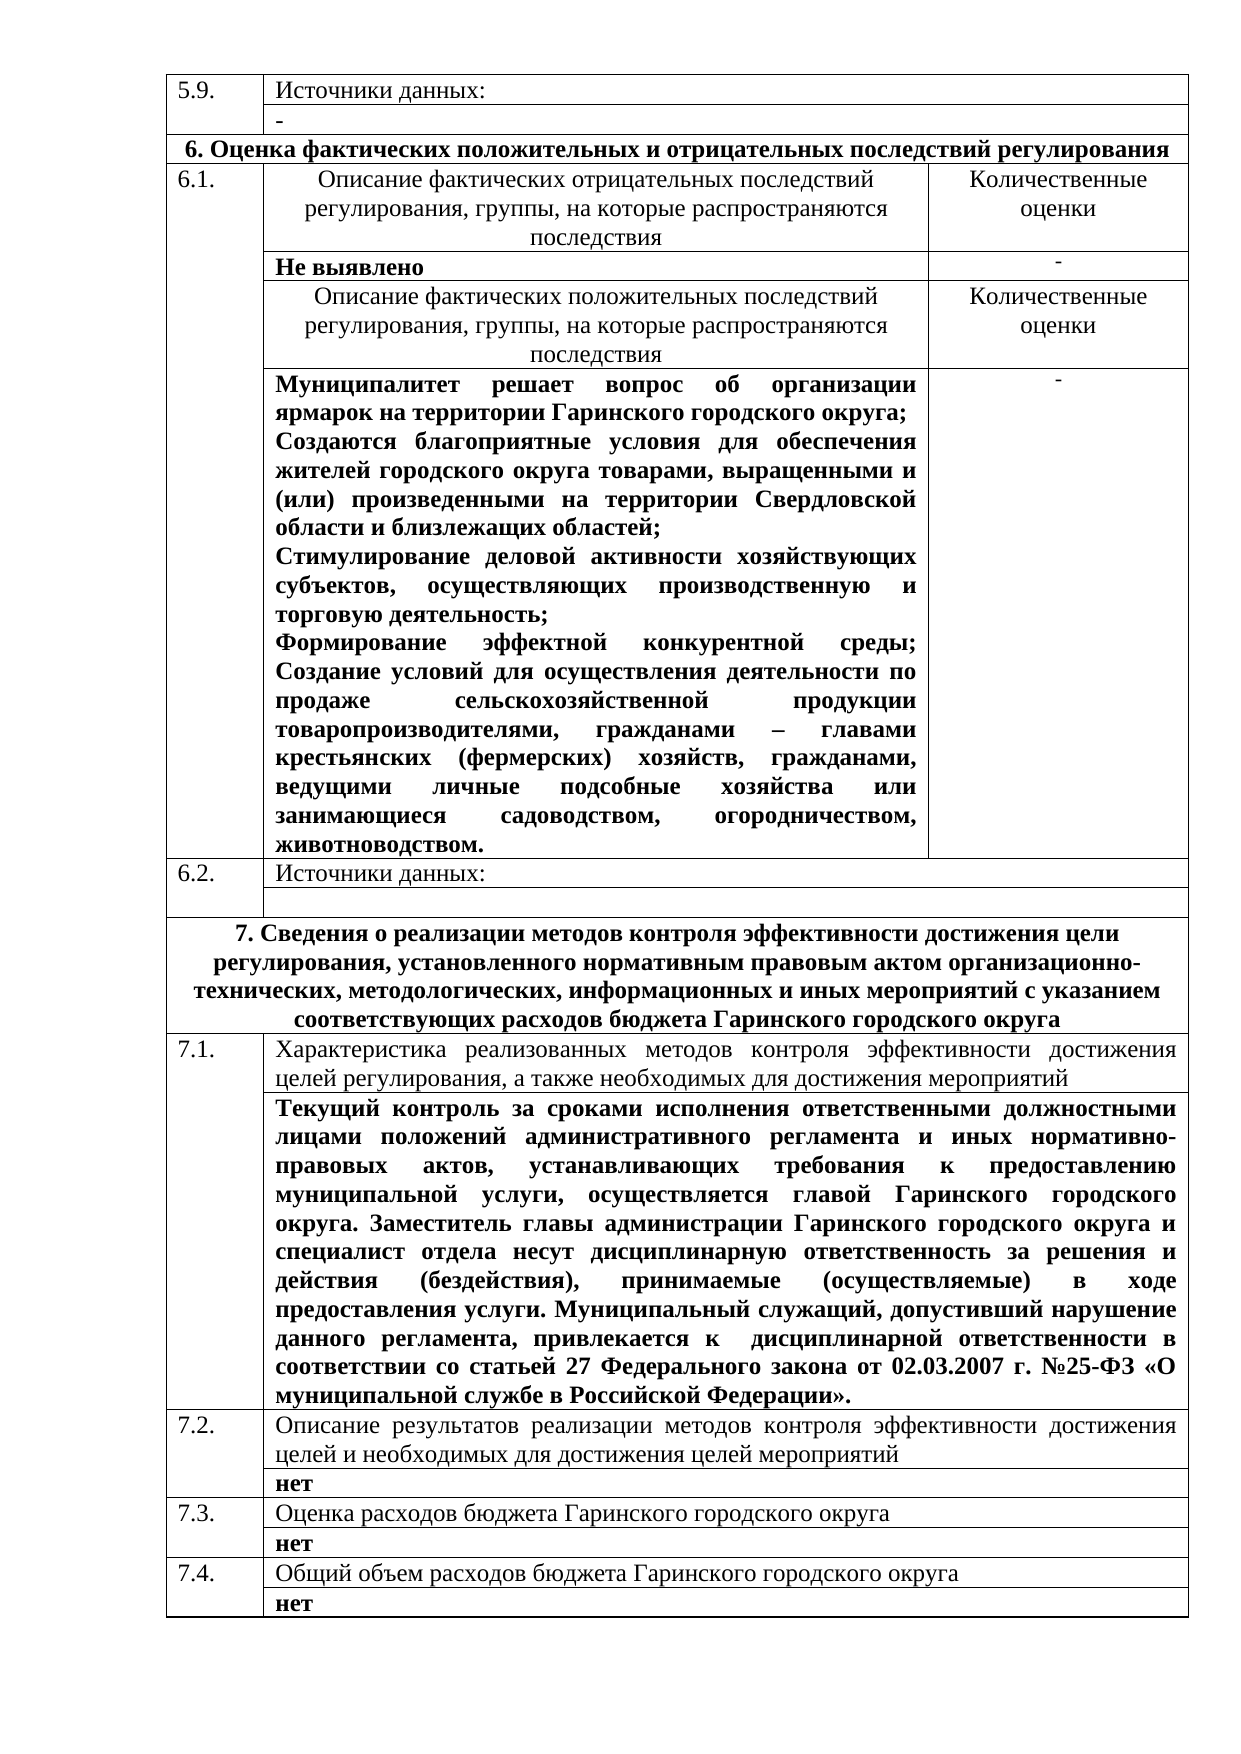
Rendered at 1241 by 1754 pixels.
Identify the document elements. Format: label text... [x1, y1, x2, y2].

table_cell нет [264, 1588, 1188, 1616]
table_cell Источники данных: [264, 75, 1188, 104]
table_cell Текущий контроль за сроками исполнения ответственными должностными лицами положений административного регламента и иных нормативно-правовых актов, устанавливающих требования к предоставлению муниципальной услуги, осуществляется главой Гаринского городского округа. Заместитель главы администрации Гаринского городского округа и специалист отдела несут дисциплинарную ответственность за решения и действия (бездействия), принимаемые (осуществляемые) в ходе предоставления услуги. Муниципальный служащий, допустивший нарушение данного регламента, привлекается к дисциплинарной ответственности в соответствии со статьей 27 Федерального закона от 02.03.2007 г. №25-ФЗ «О муниципальной службе в Российской Федерации». [264, 1093, 1188, 1409]
table_cell Оценка расходов бюджета Гаринского городского округа [264, 1498, 1188, 1527]
table_cell нет [264, 1528, 1188, 1557]
table_cell 7.2. [167, 1410, 263, 1497]
table_cell - [929, 369, 1188, 857]
table_cell [264, 888, 1188, 917]
table_cell Общий объем расходов бюджета Гаринского городского округа [264, 1558, 1188, 1587]
table_cell 7.4. [167, 1558, 263, 1616]
table_cell Не выявлено [264, 252, 928, 280]
table_cell - [264, 105, 1188, 133]
table_cell Описание фактических отрицательных последствий регулирования, группы, на которые распространяются последствия [264, 164, 928, 251]
table_cell 7.3. [167, 1498, 263, 1557]
table_cell Описание фактических положительных последствий регулирования, группы, на которые распространяются последствия [264, 281, 928, 368]
table_cell Описание результатов реализации методов контроля эффективности достижения целей и необходимых для достижения целей мероприятий [264, 1410, 1188, 1467]
table_cell Источники данных: [264, 859, 1188, 887]
table_cell 6.1. [167, 164, 263, 857]
table_cell Муниципалитет решает вопрос об организации ярмарок на территории Гаринского городского округа; Создаются благоприятные условия для обеспечения жителей городского округа товарами, выращенными и (или) произведенными на территории Свердловской области и близлежащих областей; Стимулирование деловой активности хозяйствующих субъектов, осуществляющих производственную и торговую деятельность; Формирование эффектной конкурентной среды; Создание условий для осуществления деятельности по продаже сельскохозяйственной продукции товаропроизводителями, гражданами – главами крестьянских (фермерских) хозяйств, гражданами, ведущими личные подсобные хозяйства или занимающиеся садоводством, огородничеством, животноводством. [264, 369, 928, 857]
table_cell Количественные оценки [929, 281, 1188, 368]
table_cell 7.1. [167, 1034, 263, 1409]
table_cell 6.2. [167, 859, 263, 917]
table_cell Количественные оценки [929, 164, 1188, 251]
table_cell нет [264, 1469, 1188, 1497]
table_cell 5.9. [167, 75, 263, 133]
table_cell 6. Оценка фактических положительных и отрицательных последствий регулирования [167, 135, 1188, 163]
table_cell - [929, 252, 1188, 280]
table_cell Характеристика реализованных методов контроля эффективности достижения целей регулирования, а также необходимых для достижения мероприятий [264, 1034, 1188, 1092]
table_cell 7. Сведения о реализации методов контроля эффективности достижения цели регулирования, установленного нормативным правовым актом организационно-технических, методологических, информационных и иных мероприятий с указанием соответствующих расходов бюджета Гаринского городского округа [167, 918, 1188, 1033]
